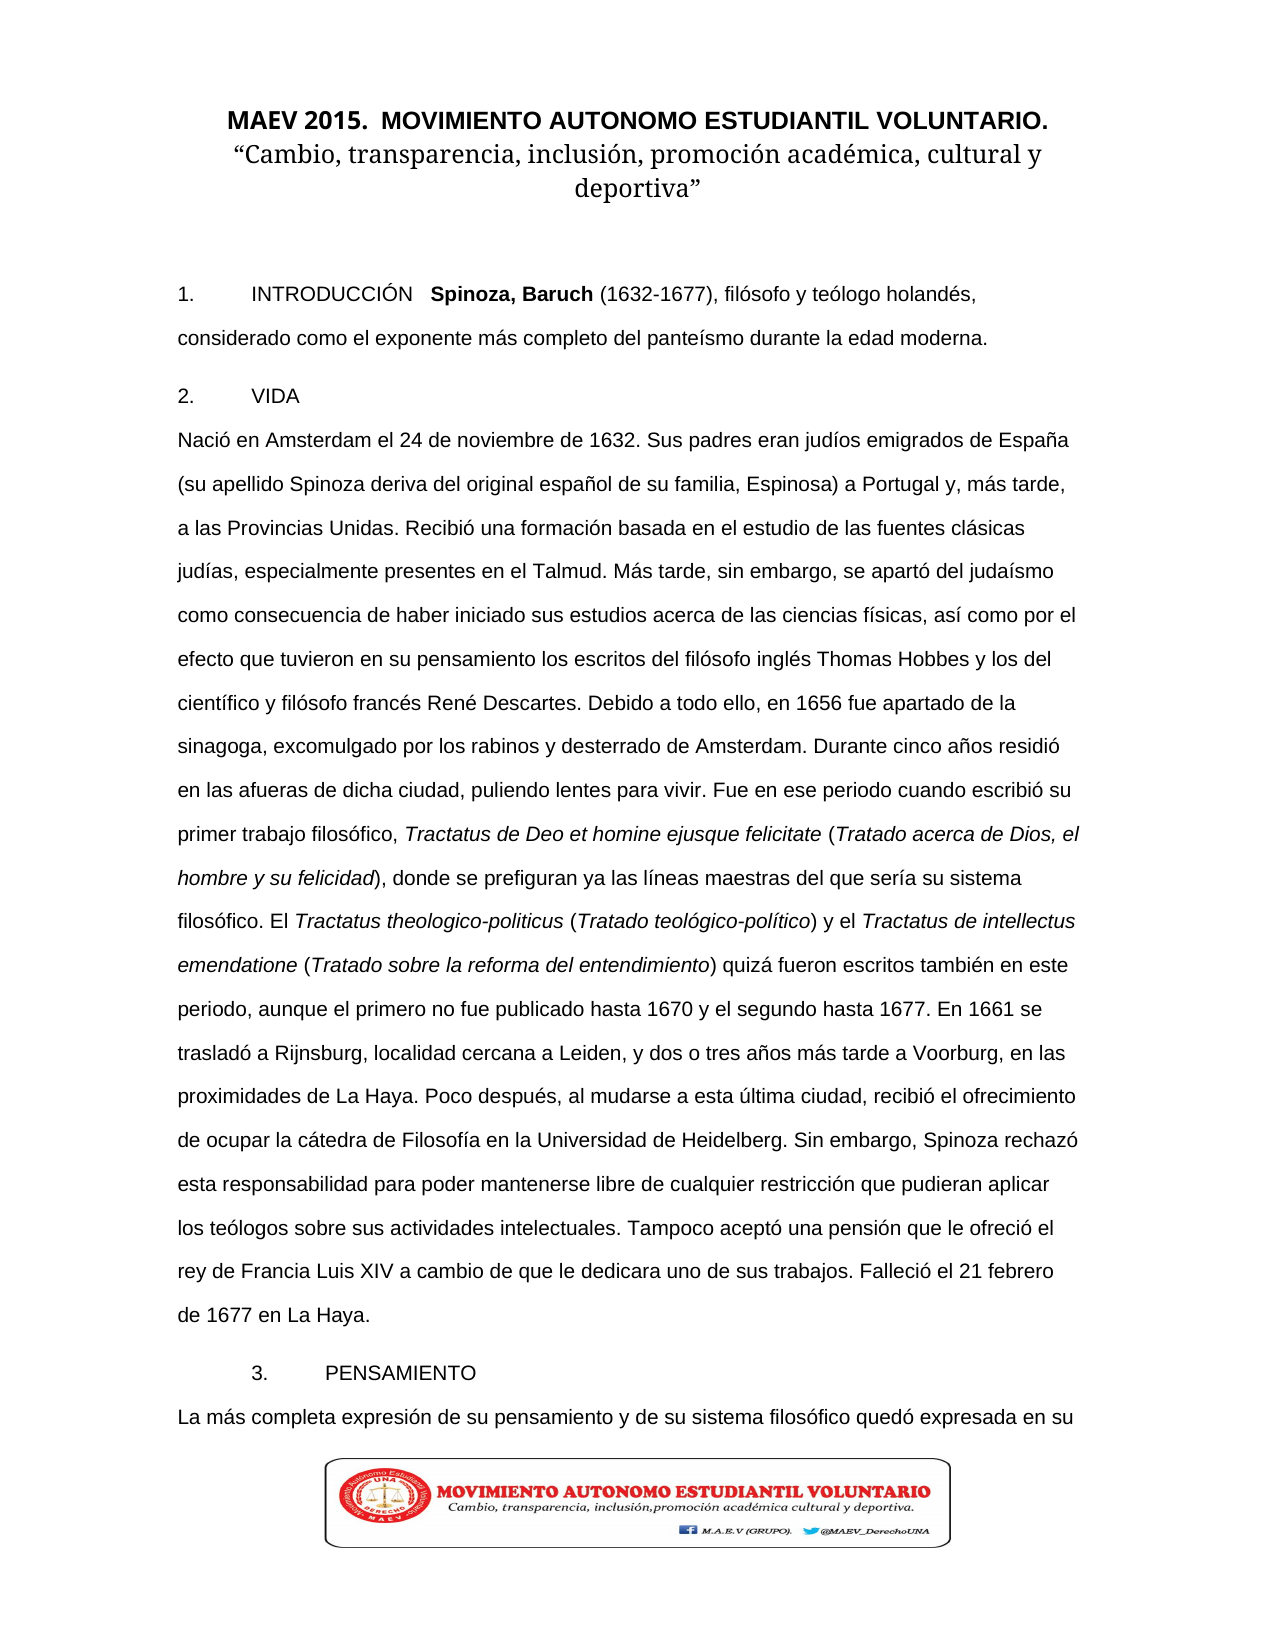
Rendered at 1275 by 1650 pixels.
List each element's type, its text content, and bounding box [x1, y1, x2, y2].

text 1. INTRODUCCIÓN Spinoza, Baruch (1632-1677), filósofo y teólogo holandés, considerado como el exponente más completo del panteísmo durante la edad moderna. [177, 262, 1079, 350]
picture [324, 1458, 951, 1548]
text 2. VIDA Nació en Amsterdam el 24 de noviembre de 1632. Sus padres eran judíos emigrados de España (su apellido Spinoza deriva del original español de su familia, Espinosa) a Portugal y, más tarde, a las Provincias Unidas. Recibió una formación basada en el estudio de las fuentes clásicas judías, especialmente presentes en el Talmud. Más tarde, sin embargo, se apartó del judaísmo como consecuencia de haber iniciado sus estudios acerca de las ciencias físicas, así como por el efecto que tuvieron en su pensamiento los escritos del filósofo inglés Thomas Hobbes y los del científico y filósofo francés René Descartes. Debido a todo ello, en 1656 fue apartado de la sinagoga, excomulgado por los rabinos y desterrado de Amsterdam. Durante cinco años residió en las afueras de dicha ciudad, puliendo lentes para vivir. Fue en ese periodo cuando escribió su primer trabajo filosófico, Tractatus de Deo et homine ejusque felicitate (Tratado acerca de Dios, el hombre y su felicidad), donde se prefiguran ya las líneas maestras del que sería su sistema filosófico. El Tractatus theologico-politicus (Tratado teológico-político) y el Tractatus de intellectus emendatione (Tratado sobre la reforma del entendimiento) quizá fueron escritos también en este periodo, aunque el primero no fue publicado hasta 1670 y el segundo hasta 1677. En 1661 se trasladó a Rijnsburg, localidad cercana a Leiden, y dos o tres años más tarde a Voorburg, en las proximidades de después, al mudarse a esta última ciudad, recibió el ofrecimiento de ocupar la cátedra de Filosofía en de Heidelberg. Sin embargo, Spinoza rechazó esta responsabilidad para poder mantenerse libre de cualquier restricción que pudieran aplicar los teólogos sobre sus actividades intelectuales. Tampoco aceptó una pensión que le ofreció el rey de Francia Luis XIV a cambio de que le dedicara uno de sus trabajos. Falleció el 21 febrero de 1677 en [177, 364, 1079, 1327]
